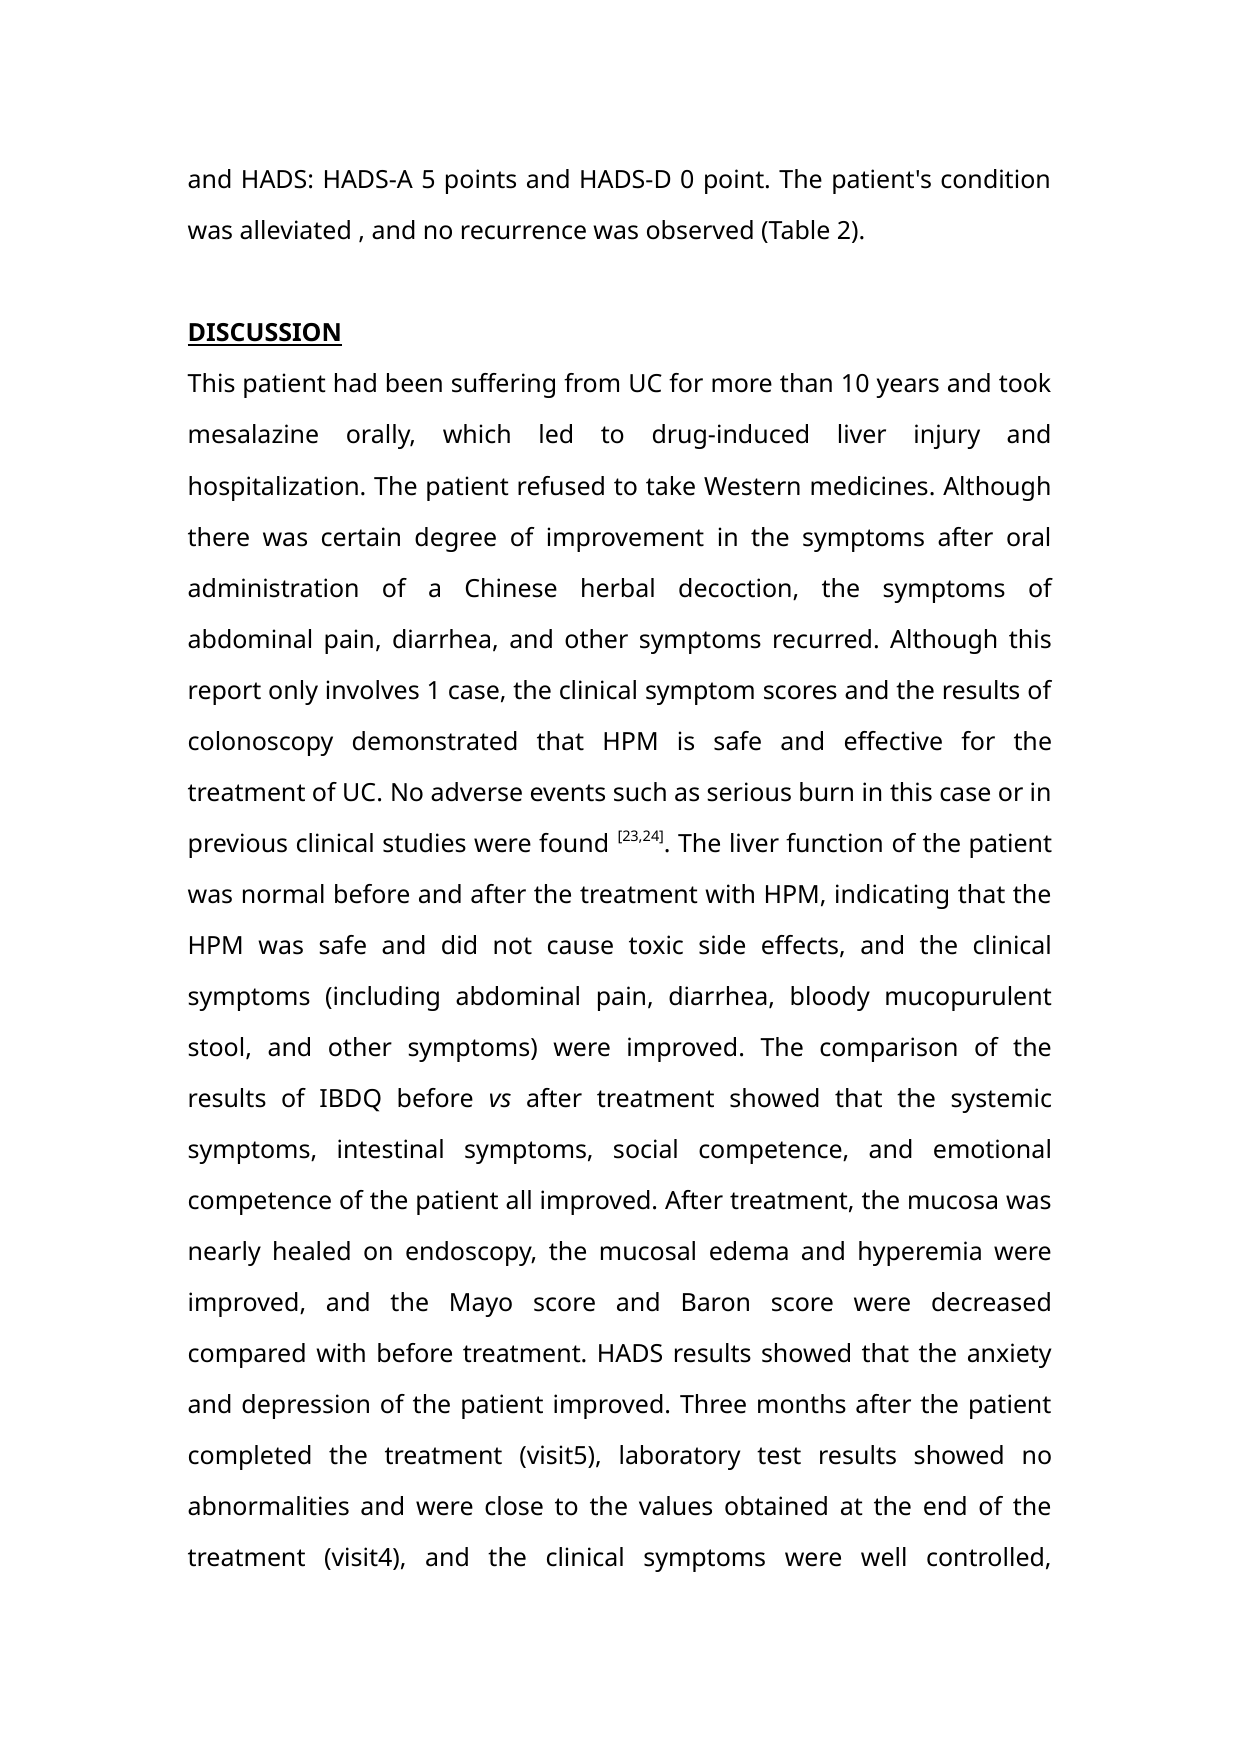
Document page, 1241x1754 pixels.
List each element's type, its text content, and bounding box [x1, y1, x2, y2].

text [187, 162, 1053, 247]
text DISCUSSION [187, 315, 1053, 349]
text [187, 366, 1053, 1574]
